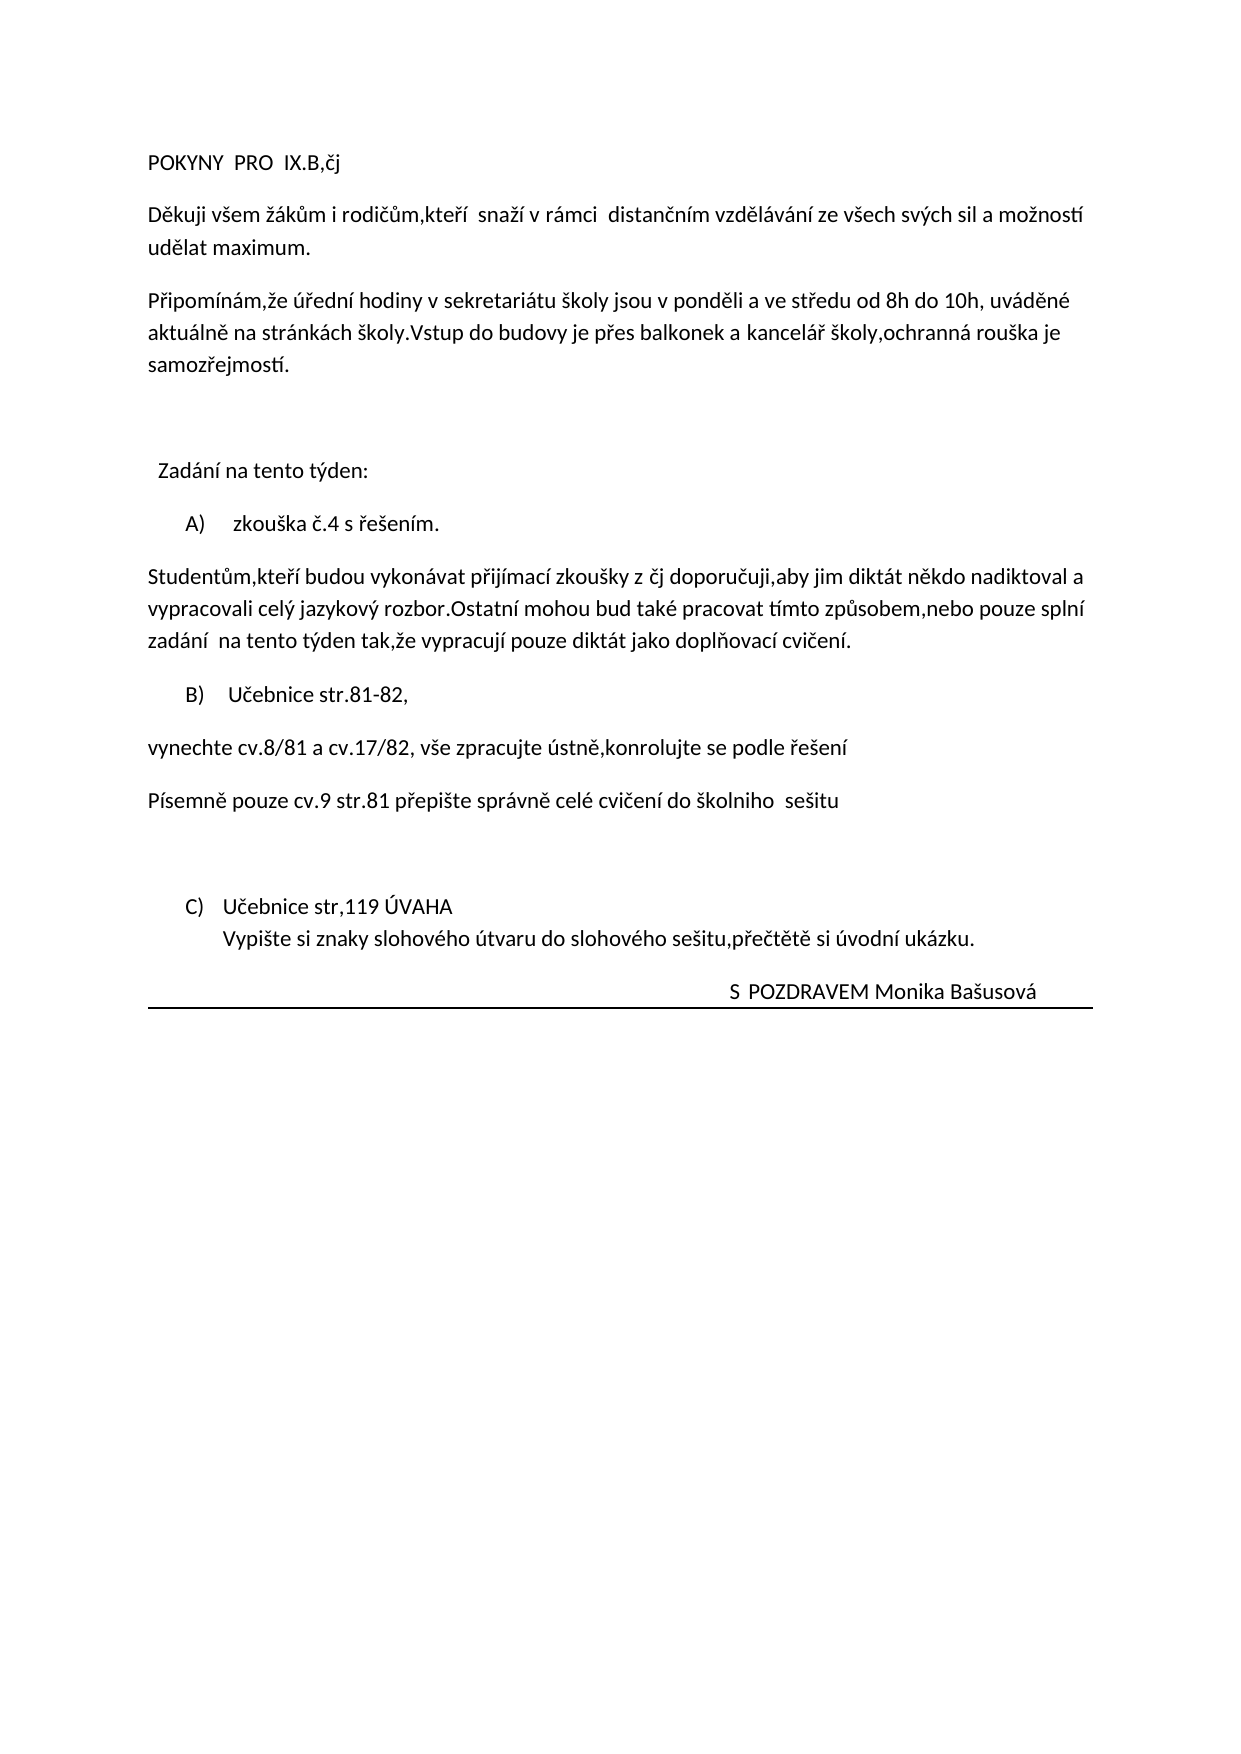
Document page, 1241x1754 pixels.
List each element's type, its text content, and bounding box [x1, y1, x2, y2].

text vynechte cv.8/81 a cv.17/82, vše zpracujte ústně,konrolujte se podle řešení [148, 733, 1093, 761]
text Studentům,kteří budou vykonávat přijímací zkoušky z čj doporučuji,aby jim diktát někdo nadiktoval a vypracovali celý jazykový rozbor.Ostatní mohou bud také pracovat tímto způsobem,nebo pouze splní zadání na tento týden tak,že vypracují pouze diktát jako doplňovací cvičení. [148, 562, 1093, 655]
text Písemně pouze cv.9 str.81 přepište správně celé cvičení do školniho sešitu [148, 786, 1093, 814]
text Děkuji všem žákům i rodičům,kteří snaží v rámci distančním vzdělávání ze všech svých sil a možností udělat maximum. [148, 201, 1093, 261]
list Učebnice str,119 ÚVAHA [185, 892, 1093, 920]
list Vypište si znaky slohového útvaru do slohového sešitu,přečtětě si úvodní ukázku. [223, 924, 1093, 952]
text S POZDRAVEM Monika Bašusová [148, 977, 1093, 1007]
text POKYNY PRO IX.B,čj [148, 148, 1093, 176]
list zkouška č.4 s řešením. [185, 509, 1093, 537]
text Připomínám,že úřední hodiny v sekretariátu školy jsou v ponděli a ve středu od 8h do 10h, uváděné aktuálně na stránkách školy.Vstup do budovy je přes balkonek a kancelář školy,ochranná rouška je samozřejmostí. [148, 286, 1093, 378]
text Zadání na tento týden: [148, 456, 1093, 484]
list Učebnice str.81-82, [185, 680, 1093, 708]
